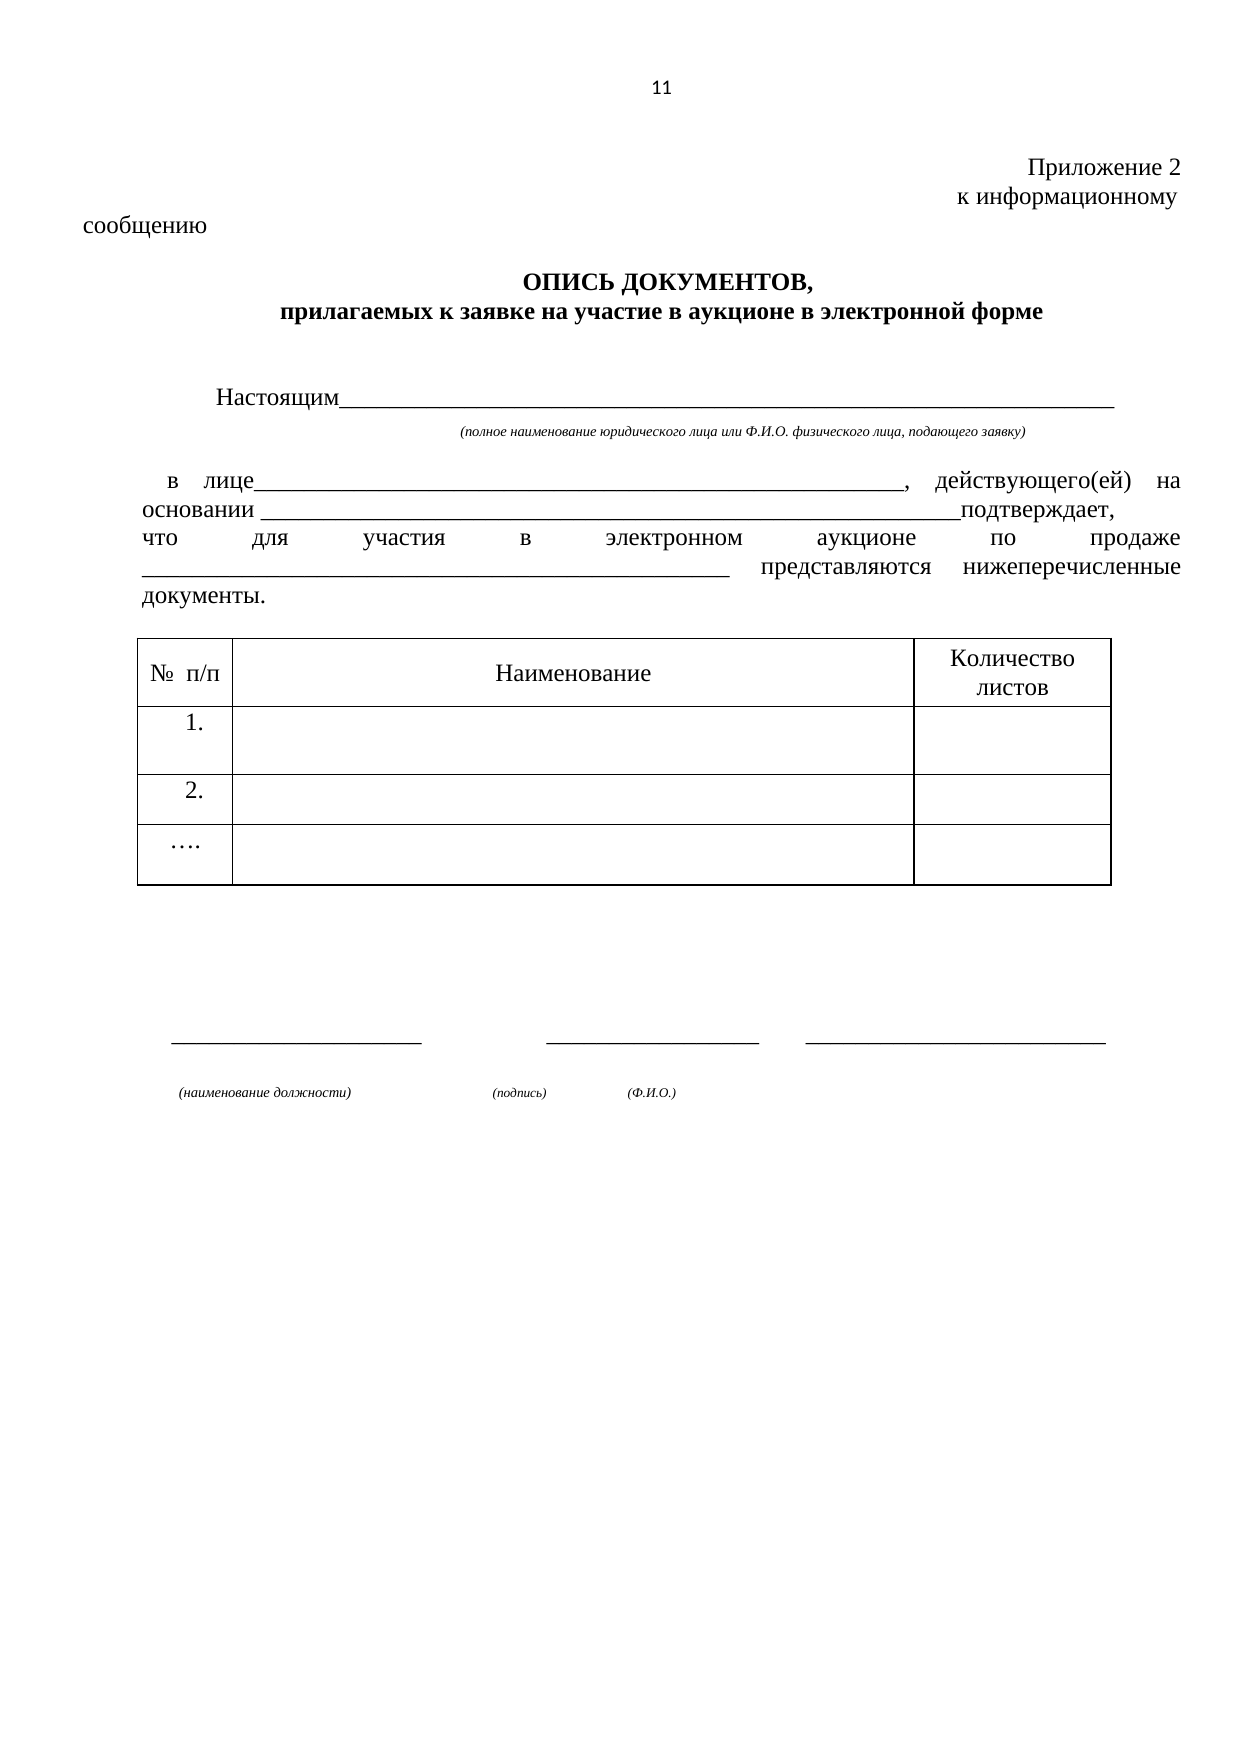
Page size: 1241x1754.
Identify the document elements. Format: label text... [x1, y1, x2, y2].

table_header Наименование [233, 639, 913, 706]
table_cell [233, 775, 913, 823]
text к информационному сообщению [83, 181, 1181, 239]
table_header № п/п [138, 639, 232, 706]
table_cell [915, 707, 1110, 773]
text Настоящим______________________________________________________________ [142, 382, 1181, 411]
text ____________________ _________________ ________________________ [142, 1018, 1181, 1047]
text Приложение 2 [142, 152, 1181, 181]
text (наименование должности) (подпись) (Ф.И.О.) [142, 1072, 1181, 1101]
text в лице____________________________________________________, действующего(ей) на основании ________________________________________________________подтверждает, [142, 465, 1181, 522]
text (полное наименование юридического лица или Ф.И.О. физического лица, подающего заявку) [142, 411, 1181, 440]
table_cell [138, 707, 232, 773]
text что для участия в электронном аукционе по продаже _______________________________________________ представляются нижеперечисленные документы. [142, 522, 1181, 609]
table_cell [233, 825, 913, 884]
table_cell …. [138, 825, 232, 884]
text ОПИСЬ ДОКУМЕНТОВ, [142, 267, 1181, 296]
text прилагаемых к заявке на участие в аукционе в электронной форме [142, 296, 1181, 325]
table_cell [915, 775, 1110, 823]
table_cell [233, 707, 913, 773]
table_cell [915, 825, 1110, 884]
table_cell [138, 775, 232, 823]
table_header Количество листов [915, 639, 1110, 706]
